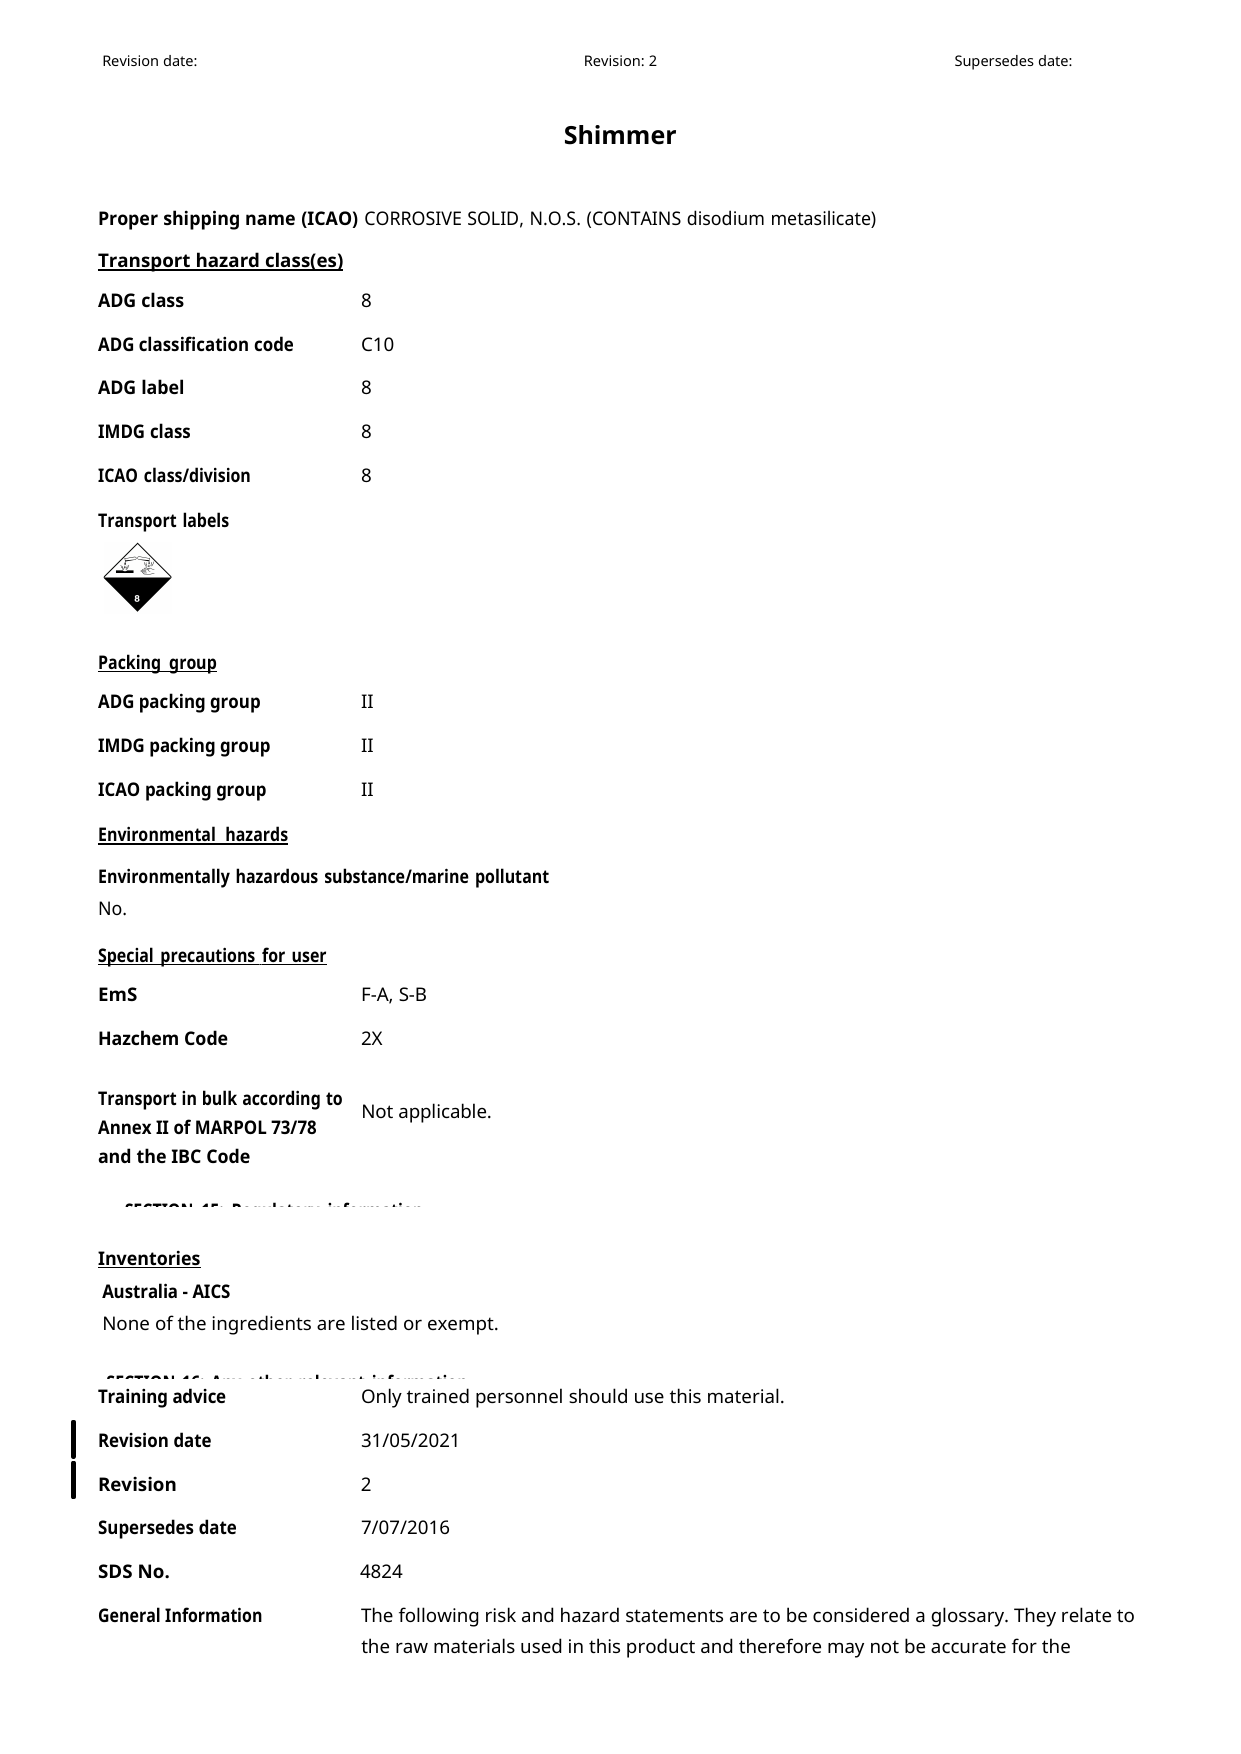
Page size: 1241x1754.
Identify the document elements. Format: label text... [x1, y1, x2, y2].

text ICAO class/division 8 [98, 462, 1159, 487]
text None of the ingredients are listed or exempt. [102, 1310, 1159, 1335]
subtitle Inventories Australia - AICS [98, 1237, 237, 1304]
subtitle Revision 2 [98, 1471, 1159, 1496]
text Training advice Only trained personnel should use this material. [98, 1383, 1159, 1409]
text Supersedes date 7/07/2016 [98, 1514, 1159, 1540]
text ADG classification code C10 [98, 331, 1159, 357]
text ICAO packing group II [98, 776, 1159, 801]
text Environmental hazards [98, 822, 1159, 847]
subtitle Shimmer [488, 117, 752, 151]
text Special precautions for user [98, 942, 1159, 967]
text ADG packing group II [98, 688, 1159, 714]
text SDS No. 4824 [98, 1558, 1159, 1584]
text Environmentally hazardous substance/marine pollutant No. [98, 863, 565, 921]
text Revision date 31/05/2021 [98, 1427, 1159, 1453]
text Transport in bulk according to Annex II of MARPOL 73/78 and the IBC Code [98, 1085, 344, 1169]
text ADG label 8 [98, 375, 1159, 400]
text IMDG class 8 [98, 418, 1159, 444]
text Packing group [98, 649, 1159, 674]
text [98, 1602, 1136, 1658]
text Proper shipping name (ICAO) CORROSIVE SOLID, N.O.S. (CONTAINS disodium metasilicate) Transport hazard class(es) [98, 188, 895, 273]
text EmS F-A, S-B [98, 982, 1159, 1007]
text IMDG packing group II [98, 732, 1159, 758]
text Transport labels [98, 507, 1159, 533]
picture [103, 542, 172, 614]
subtitle Hazchem Code 2X [98, 1025, 1159, 1051]
text Not applicable. [361, 1098, 1159, 1124]
text ADG class 8 [98, 287, 1159, 313]
